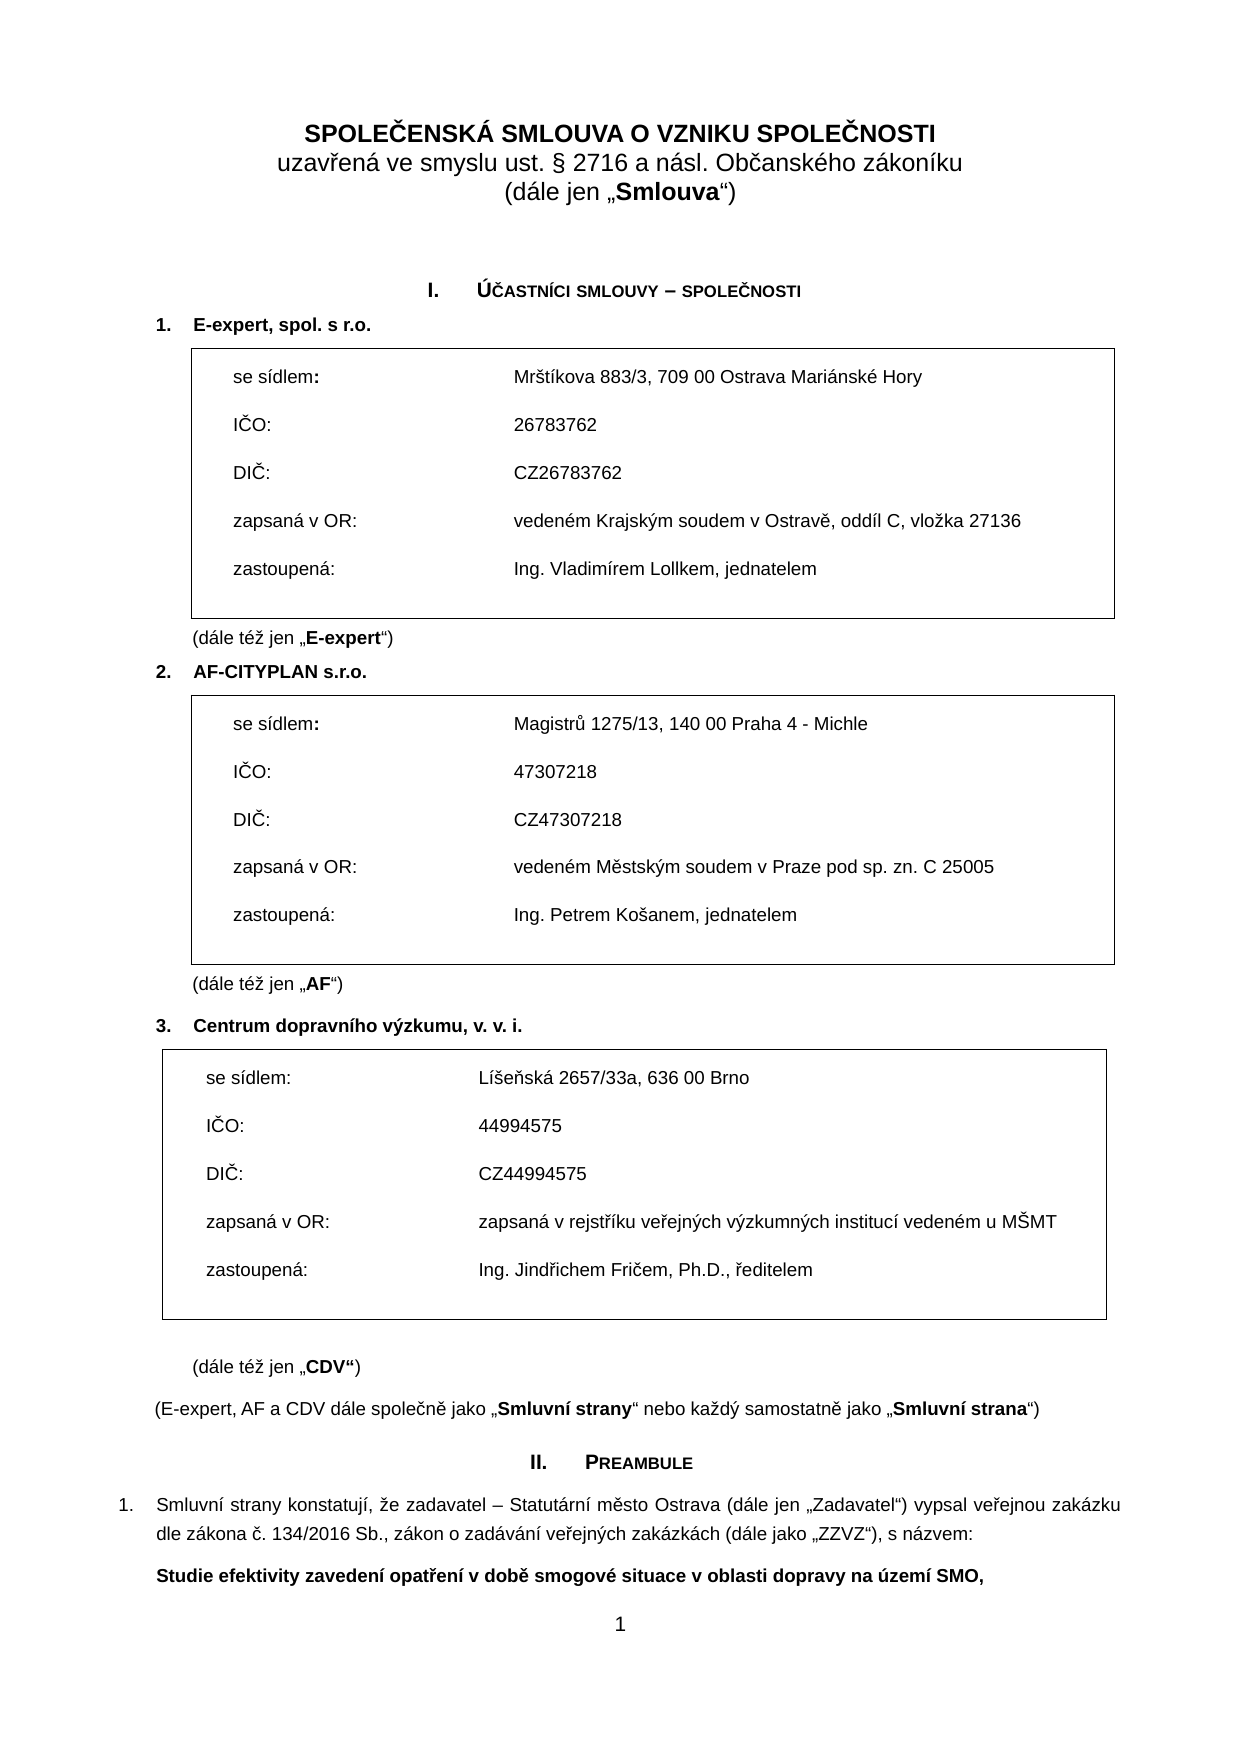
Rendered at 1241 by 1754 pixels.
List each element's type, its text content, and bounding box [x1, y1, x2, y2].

table_cell IČO: [163, 1098, 416, 1146]
subtitle Účastníci smlouvy – společnosti [118, 272, 1122, 301]
list Centrum dopravního výzkumu, v. v. i. [156, 1007, 1122, 1036]
text (dále též jen „E-expert“) [163, 619, 1122, 648]
table_header Líšeňská 2657/33a, 636 00 Brno [416, 1050, 1106, 1098]
table_cell 26783762 [440, 397, 1114, 445]
table_cell DIČ: [192, 445, 440, 493]
text Studie efektivity zavedení opatření v době smogové situace v oblasti dopravy na území SMO, [156, 1557, 1122, 1586]
text (dále též jen „CDV“) [192, 1349, 1122, 1378]
text (dále též jen „AF“) [163, 965, 1122, 994]
table_cell zapsaná v OR: [192, 839, 440, 887]
text (E-expert, AF a CDV dále společně jako „Smluvní strany“ nebo každý samostatně jako „Smluvní strana“) [118, 1390, 1122, 1419]
table_cell zapsaná v OR: [163, 1194, 416, 1241]
table_header Magistrů 1275/13, 140 00 Praha 4 - Michle [440, 696, 1114, 743]
list AF-CITYPLAN s.r.o. [156, 661, 1122, 682]
table_cell IČO: [192, 744, 440, 791]
table_header se sídlem: [192, 349, 440, 397]
table_cell zastoupená: [163, 1241, 416, 1318]
table_cell Ing. Petrem Košanem, jednatelem [440, 887, 1114, 964]
table_header se sídlem: [163, 1050, 416, 1098]
table_cell Ing. Vladimírem Lollkem, jednatelem [440, 541, 1114, 618]
title smlouva o společnosti [118, 118, 1122, 147]
subtitle Preambule [118, 1444, 1122, 1474]
table_header Mrštíkova 883/3, 709 00 Ostrava Mariánské Hory [440, 349, 1114, 397]
table_cell CZ26783762 [440, 445, 1114, 493]
table_cell zapsaná v rejstříku veřejných výzkumných institucí vedeném u MŠMT [416, 1194, 1106, 1241]
table_cell 44994575 [416, 1098, 1106, 1146]
table_cell zapsaná v OR: [192, 493, 440, 541]
table_cell 47307218 [440, 744, 1114, 791]
table_cell CZ47307218 [440, 791, 1114, 839]
table_cell IČO: [192, 397, 440, 445]
table_cell vedeném Krajským soudem v Ostravě, oddíl C, vložka 27136 [440, 493, 1114, 541]
table_cell DIČ: [163, 1146, 416, 1193]
table_cell CZ44994575 [416, 1146, 1106, 1193]
list Smluvní strany konstatují, že zadavatel – Statutární město Ostrava (dále jen „Zadavatel“) vypsal veřejnou zakázku dle zákona č. 134/2016 Sb., zákon o zadávání veřejných zakázkách (dále jako „ZZVZ“), s názvem: [118, 1486, 1122, 1544]
list E-expert, spol. s r.o. [156, 314, 1122, 336]
table_cell vedeném Městským soudem v Praze pod sp. zn. C 25005 [440, 839, 1114, 887]
table_cell zastoupená: [192, 887, 440, 964]
table_cell zastoupená: [192, 541, 440, 618]
table_header se sídlem: [192, 696, 440, 743]
text uzavřená ve smyslu ust. § 2716 a násl. Občanského zákoníku (dále jen „Smlouva“) [118, 147, 1122, 206]
table_cell Ing. Jindřichem Fričem, Ph.D., ředitelem [416, 1241, 1106, 1318]
table_cell DIČ: [192, 791, 440, 839]
